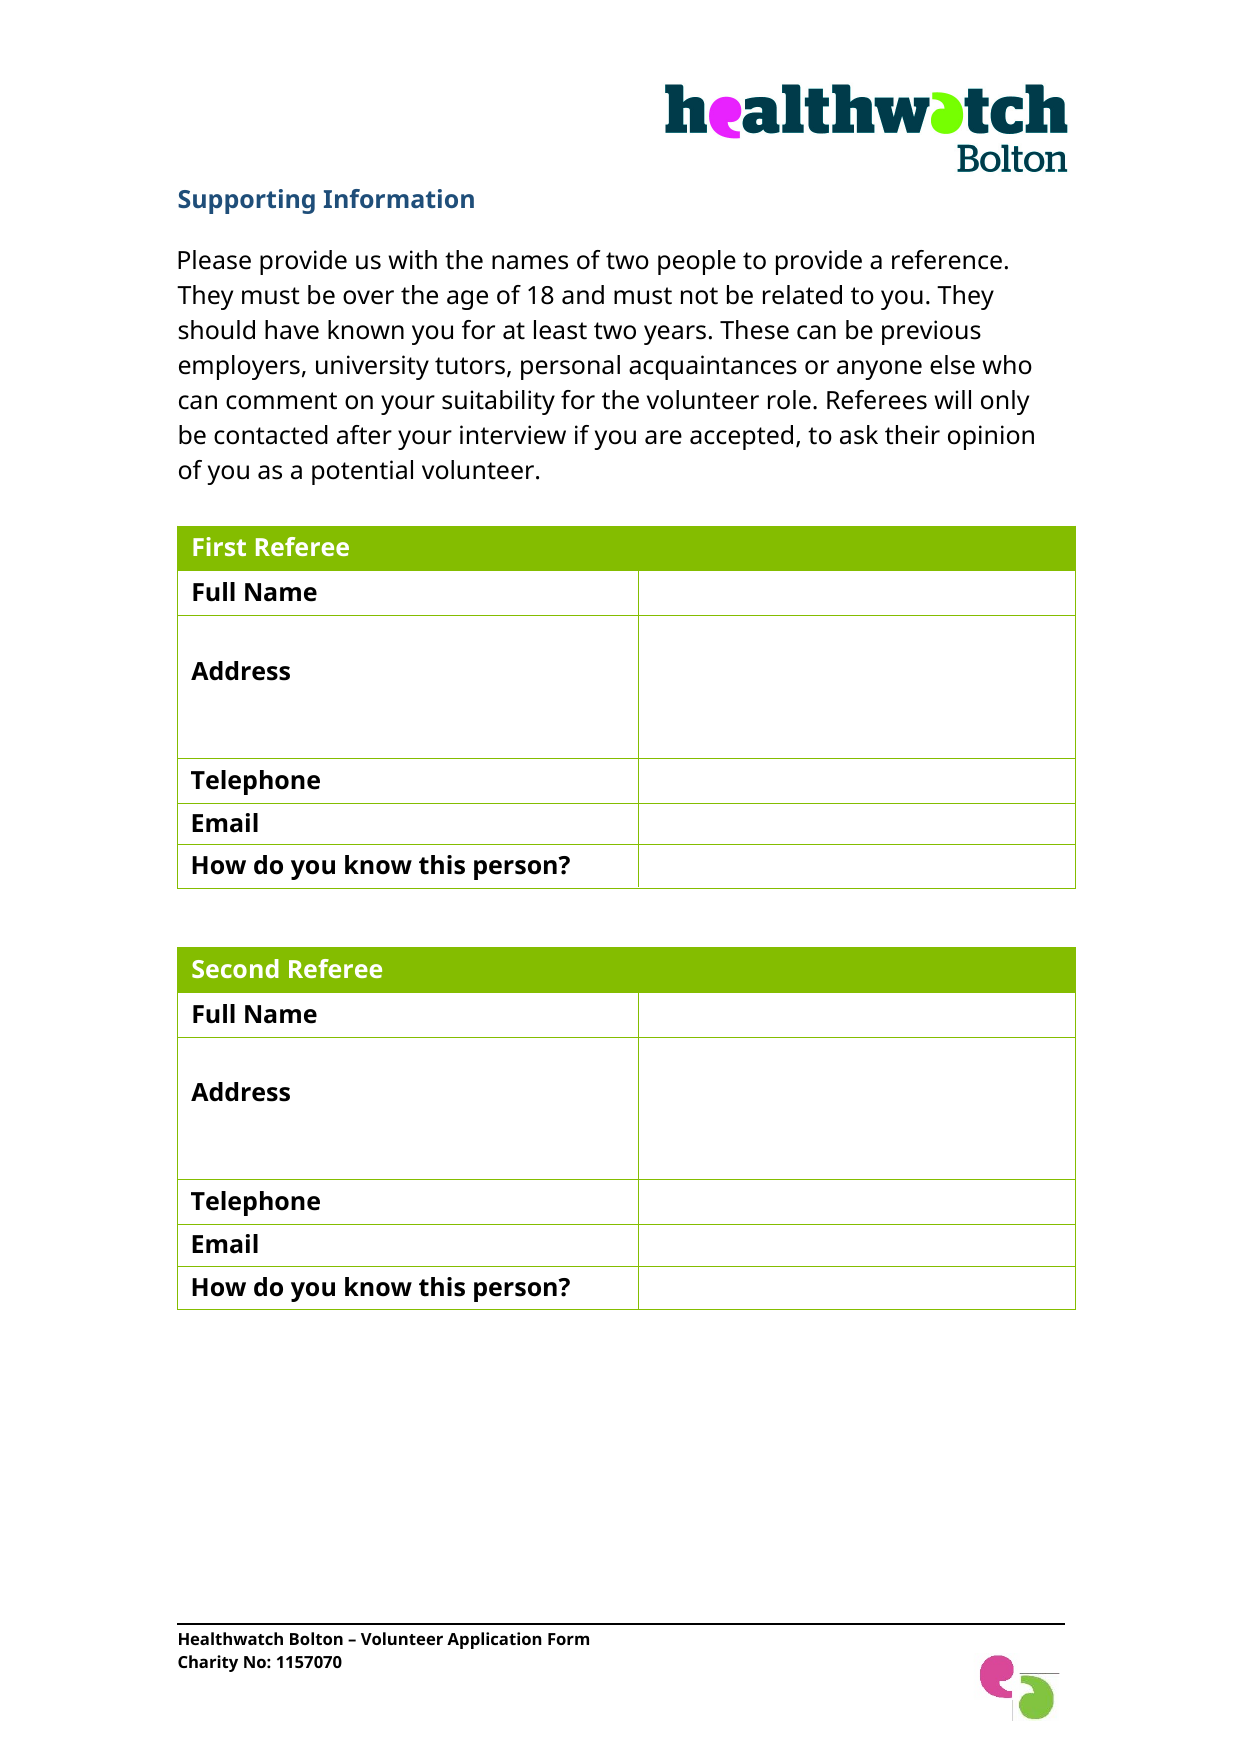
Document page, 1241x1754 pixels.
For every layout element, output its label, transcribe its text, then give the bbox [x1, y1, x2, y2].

picture [973, 1653, 1060, 1721]
table_cell Telephone [178, 759, 638, 803]
text Please provide us with the names of two people to provide a reference. They must be over the age of 18 and must not be related to you. They should have known you for at least two years. These can be previous employers, university tutors, personal acquaintances or anyone else who can comment on your suitability for the volunteer role. Referees will only be contacted after your interview if you are accepted, to ask their opinion of you as a potential volunteer. [176, 243, 1065, 487]
table_cell Full Name [178, 993, 638, 1037]
table_header Second Referee [178, 948, 1075, 992]
table_cell [639, 993, 1075, 1037]
table_cell Address [178, 616, 638, 758]
table_cell [639, 1038, 1075, 1179]
picture [653, 75, 1078, 182]
table_cell Address [178, 1038, 638, 1179]
table_cell Email [178, 804, 638, 844]
table_cell How do you know this person? [178, 845, 638, 887]
text Supporting Information [177, 181, 1065, 215]
table_cell Full Name [178, 571, 638, 615]
table_cell How do you know this person? [178, 1267, 638, 1309]
table_cell [639, 616, 1075, 758]
table_cell [639, 1180, 1075, 1224]
table_cell [639, 1225, 1075, 1266]
table_cell [639, 571, 1075, 615]
table_cell [639, 804, 1075, 844]
table_cell [639, 1267, 1075, 1309]
table_cell Telephone [178, 1180, 638, 1224]
table_cell [639, 845, 1075, 887]
table_header First Referee [178, 527, 1075, 570]
table_cell Email [178, 1225, 638, 1266]
table_cell [639, 759, 1075, 803]
